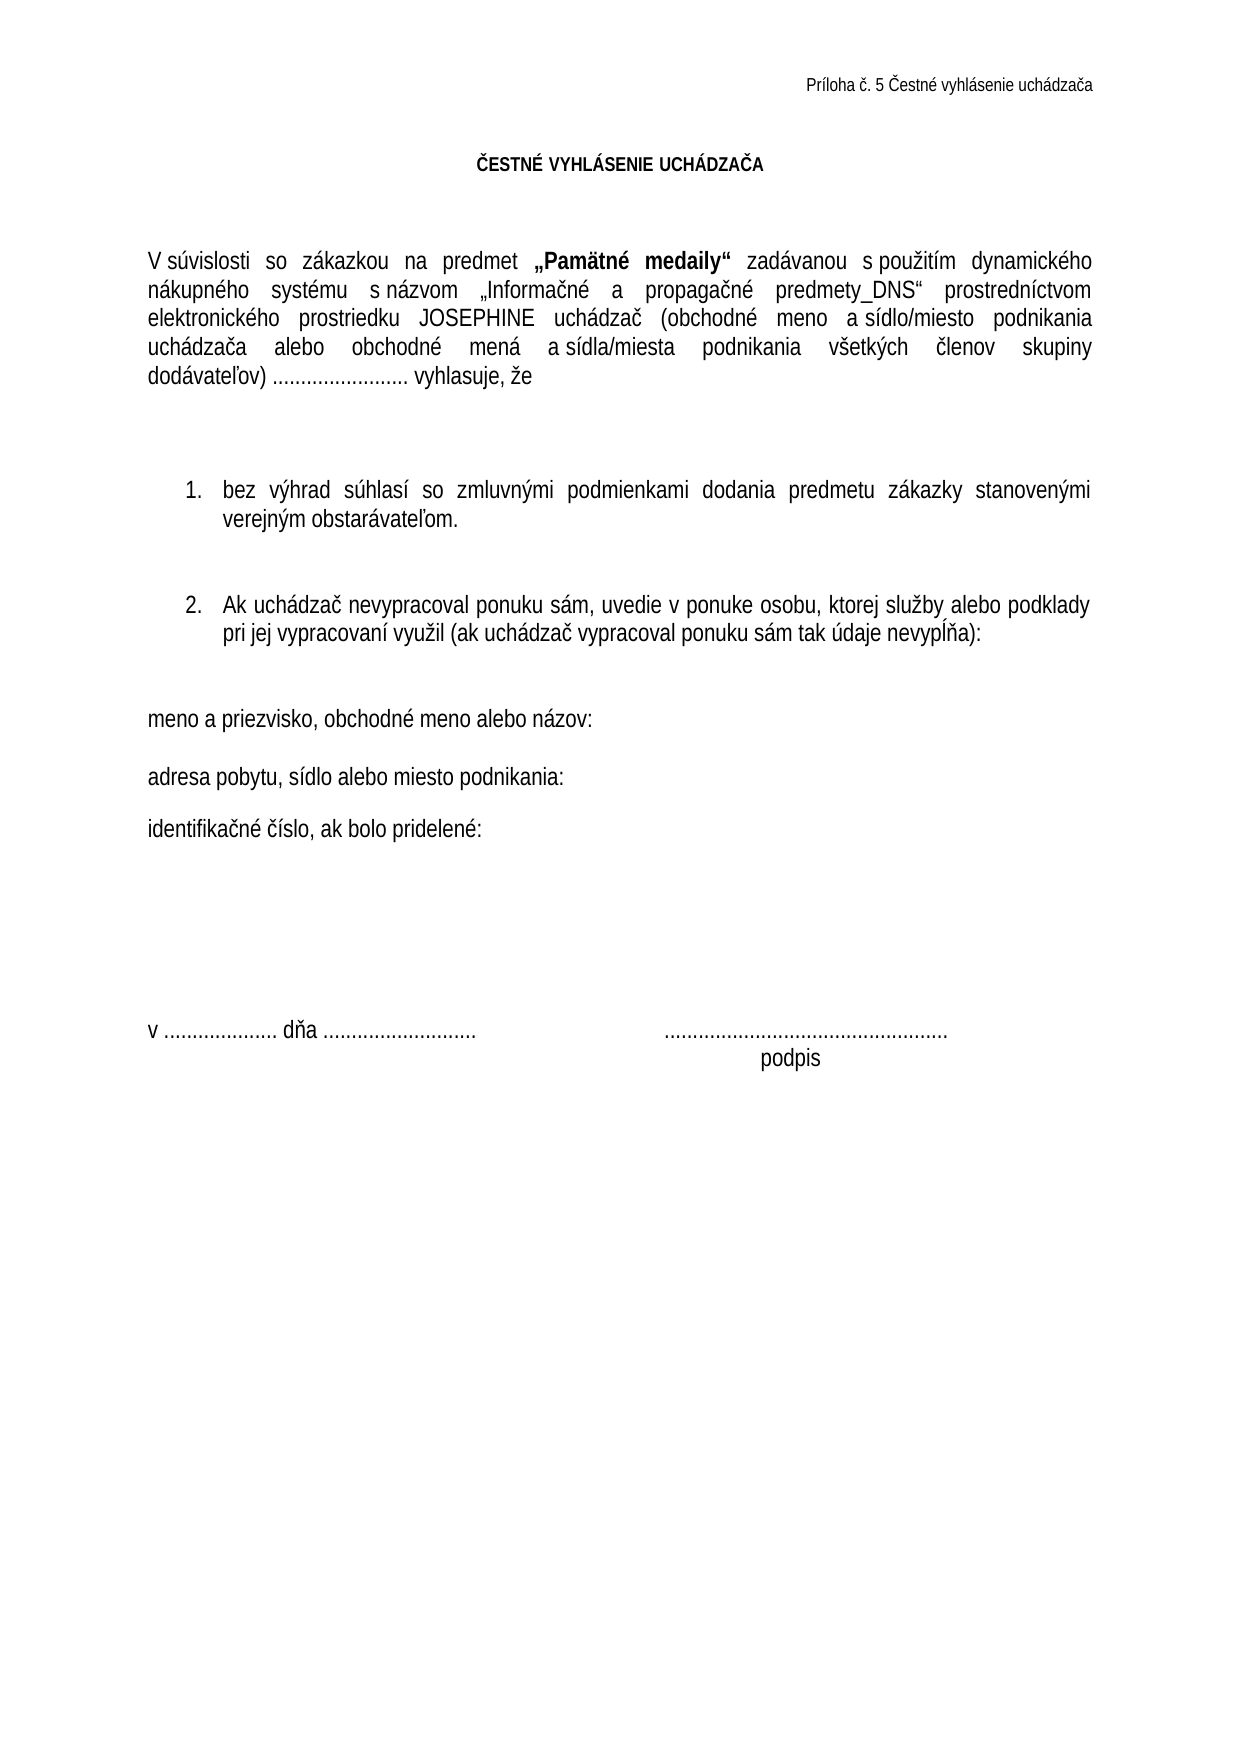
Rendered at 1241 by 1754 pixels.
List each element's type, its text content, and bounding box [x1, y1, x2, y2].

text identifikačné číslo, ak bolo pridelené: [148, 814, 1093, 843]
text adresa pobytu, sídlo alebo miesto podnikania: [148, 762, 1093, 790]
list Ak uchádzač nevypracoval ponuku sám, uvedie v ponuke osobu, ktorej služby alebo podklady pri jej vypracovaní využil (ak uchádzač vypracoval ponuku sám tak údaje nevypĺňa): [185, 590, 1093, 647]
subtitle čestné vyhlásenie uchádzača [148, 148, 1093, 176]
text meno a priezvisko, obchodné meno alebo názov: [148, 704, 1093, 733]
text v .................... dňa ........................... .................................................. [148, 1015, 1093, 1043]
text podpis [148, 1043, 1093, 1072]
text V súvislosti so zákazkou na predmet „Pamätné medaily“ zadávanou s použitím dynamického nákupného systému s názvom „Informačné a propagačné predmety_DNS“ prostredníctvom elektronického prostriedku JOSEPHINE uchádzač (obchodné meno a sídlo/miesto podnikania uchádzača alebo obchodné mená a sídla/miesta podnikania všetkých členov skupiny dodávateľov) ........................ vyhlasuje, že [148, 246, 1093, 389]
list bez výhrad súhlasí so zmluvnými podmienkami dodania predmetu zákazky stanovenými verejným obstarávateľom. [185, 475, 1093, 532]
